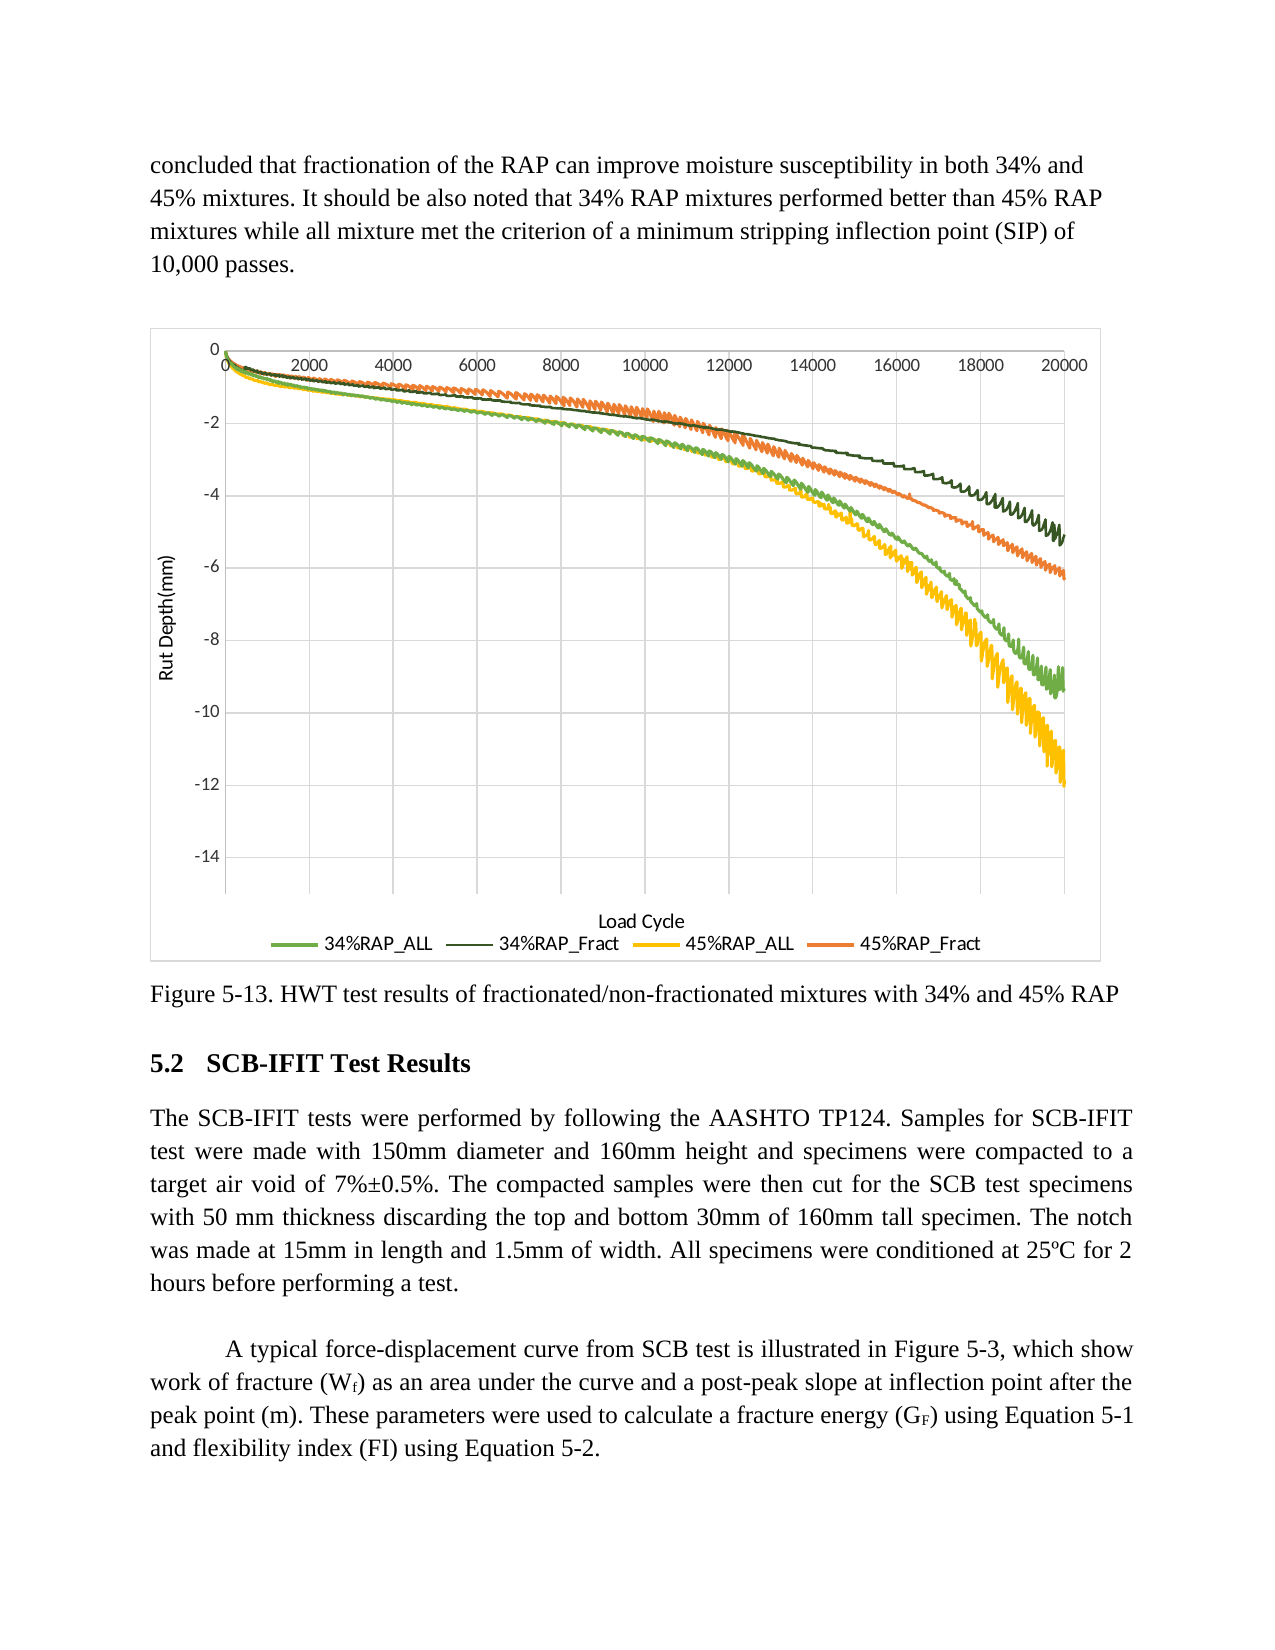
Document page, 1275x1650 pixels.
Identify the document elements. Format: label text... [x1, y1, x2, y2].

text The SCB-IFIT tests were performed by following the AASHTO TP124. Samples for SCB-IFIT test were made with 150mm diameter and 160mm height and specimens were compacted to a target air void of 7%±0.5%. The compacted samples were then cut for the SCB test specimens with 50 mm thickness discarding the top and bottom 30mm of 160mm tall specimen. The notch was made at 15mm in length and 1.5mm of width. All specimens were conditioned at 25ºC for 2 hours before performing a test. [150, 1103, 1134, 1297]
subtitle SCB-IFIT Test Results [150, 1047, 1134, 1078]
text A typical force-displacement curve from SCB test is illustrated in Figure 5-3, which show work of fracture (Wf) as an area under the curve and a post-peak slope at inflection point after the peak point (m). These parameters were used to calculate a fracture energy (GF) using Equation 5-1 and flexibility index (FI) using Equation 5-2. [150, 1334, 1134, 1462]
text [150, 150, 1134, 278]
